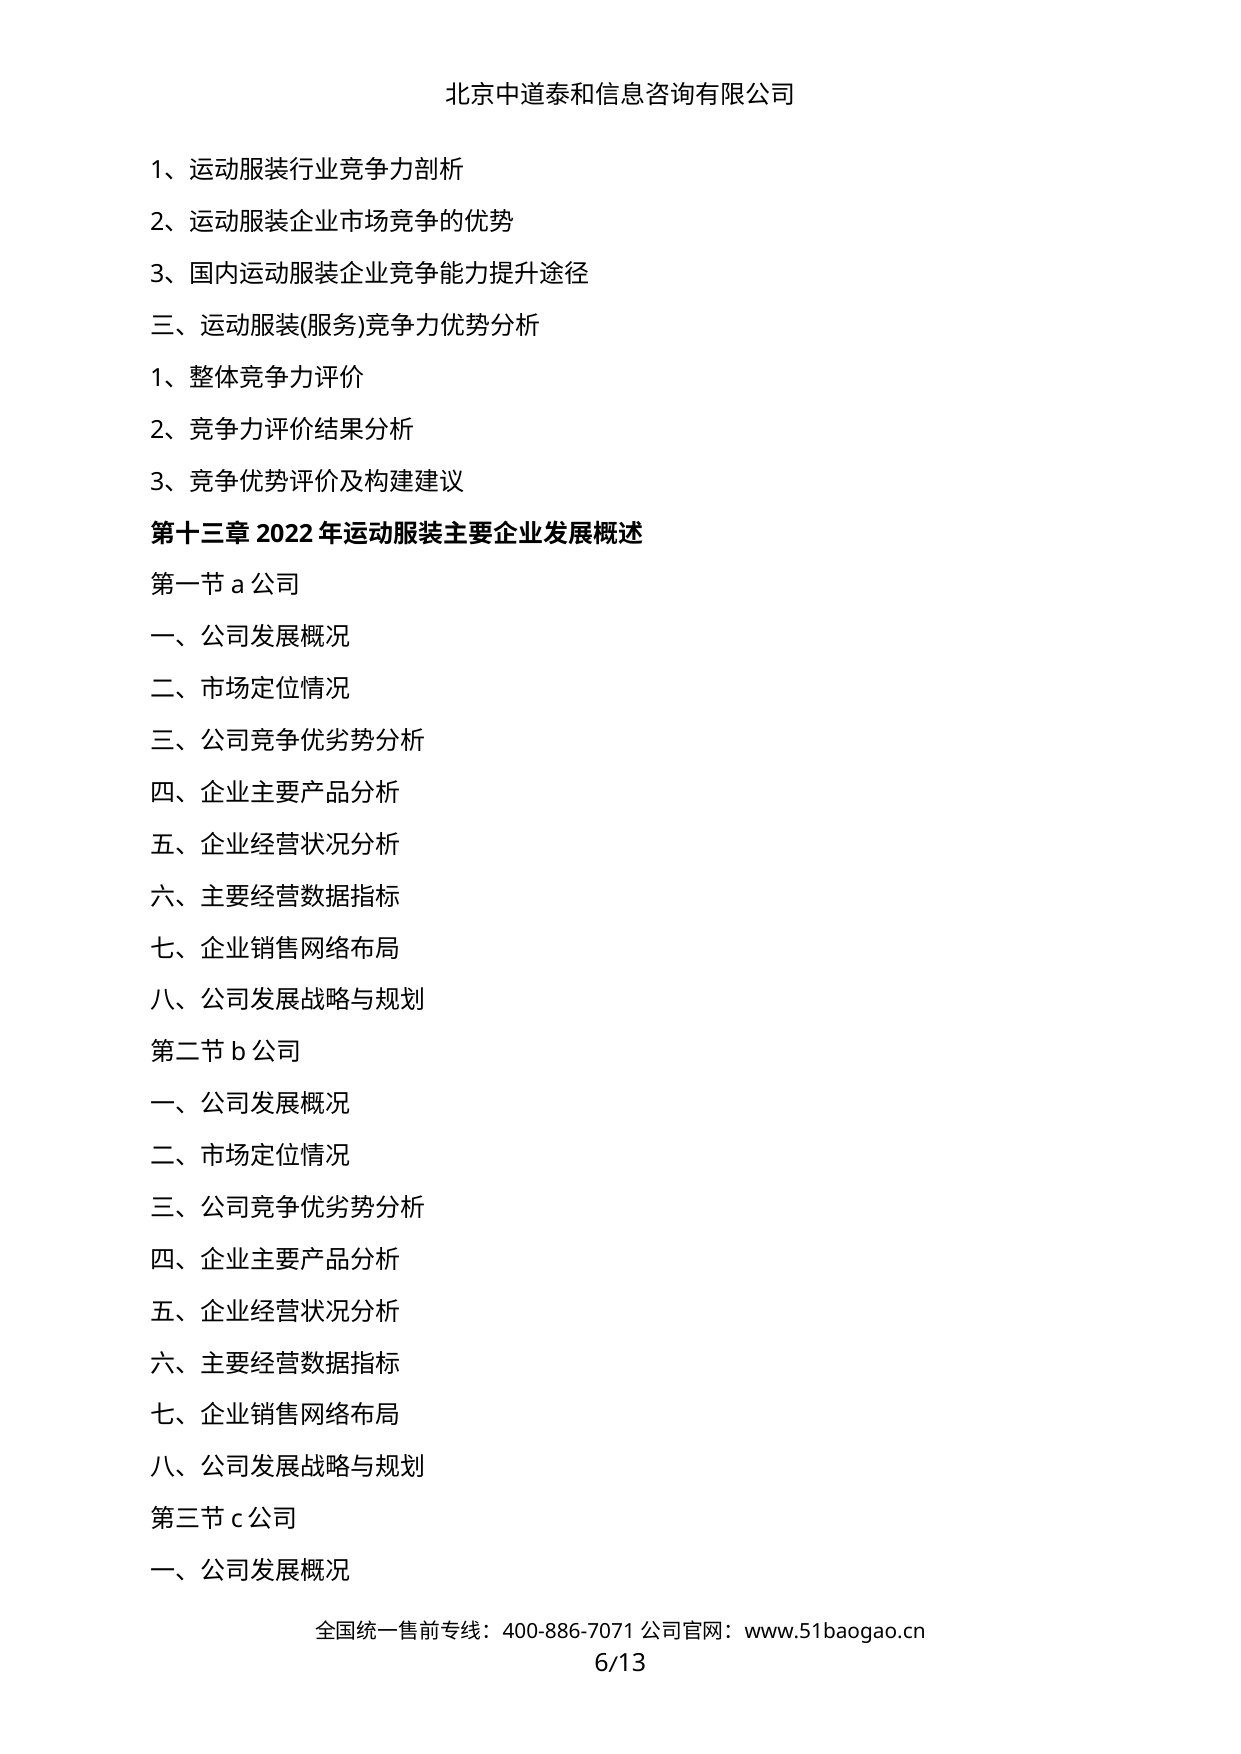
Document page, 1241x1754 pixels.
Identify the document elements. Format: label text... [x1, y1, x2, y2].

text 三、公司竞争优劣势分析 [150, 721, 1090, 757]
text 四、企业主要产品分析 [150, 772, 1090, 809]
text 二、市场定位情况 [150, 669, 1090, 705]
text 一、公司发展概况 [150, 1551, 1090, 1587]
text 3、竞争优势评价及构建建议 [150, 461, 1090, 497]
text 四、企业主要产品分析 [150, 1239, 1090, 1276]
text 五、企业经营状况分析 [150, 1291, 1090, 1327]
text 八、公司发展战略与规划 [150, 980, 1090, 1016]
text 六、主要经营数据指标 [150, 1343, 1090, 1379]
text 七、企业销售网络布局 [150, 928, 1090, 964]
text 一、公司发展概况 [150, 1084, 1090, 1120]
text 第一节 a公司 [150, 565, 1090, 601]
text 二、市场定位情况 [150, 1136, 1090, 1172]
text 2、运动服装企业市场竞争的优势 [150, 202, 1090, 238]
text 八、公司发展战略与规划 [150, 1447, 1090, 1483]
text 3、国内运动服装企业竞争能力提升途径 [150, 254, 1090, 290]
text 第十三章 2022年运动服装主要企业发展概述 [150, 513, 1090, 549]
text 1、整体竞争力评价 [150, 357, 1090, 394]
text 五、企业经营状况分析 [150, 824, 1090, 861]
text 2、竞争力评价结果分析 [150, 409, 1090, 446]
text 一、公司发展概况 [150, 617, 1090, 653]
text 六、主要经营数据指标 [150, 876, 1090, 912]
text 三、公司竞争优劣势分析 [150, 1187, 1090, 1224]
text 1、运动服装行业竞争力剖析 [150, 150, 1090, 186]
text 第三节 c公司 [150, 1499, 1090, 1535]
text 三、运动服装(服务)竞争力优势分析 [150, 306, 1090, 342]
text 七、企业销售网络布局 [150, 1395, 1090, 1431]
text 第二节 b公司 [150, 1032, 1090, 1068]
